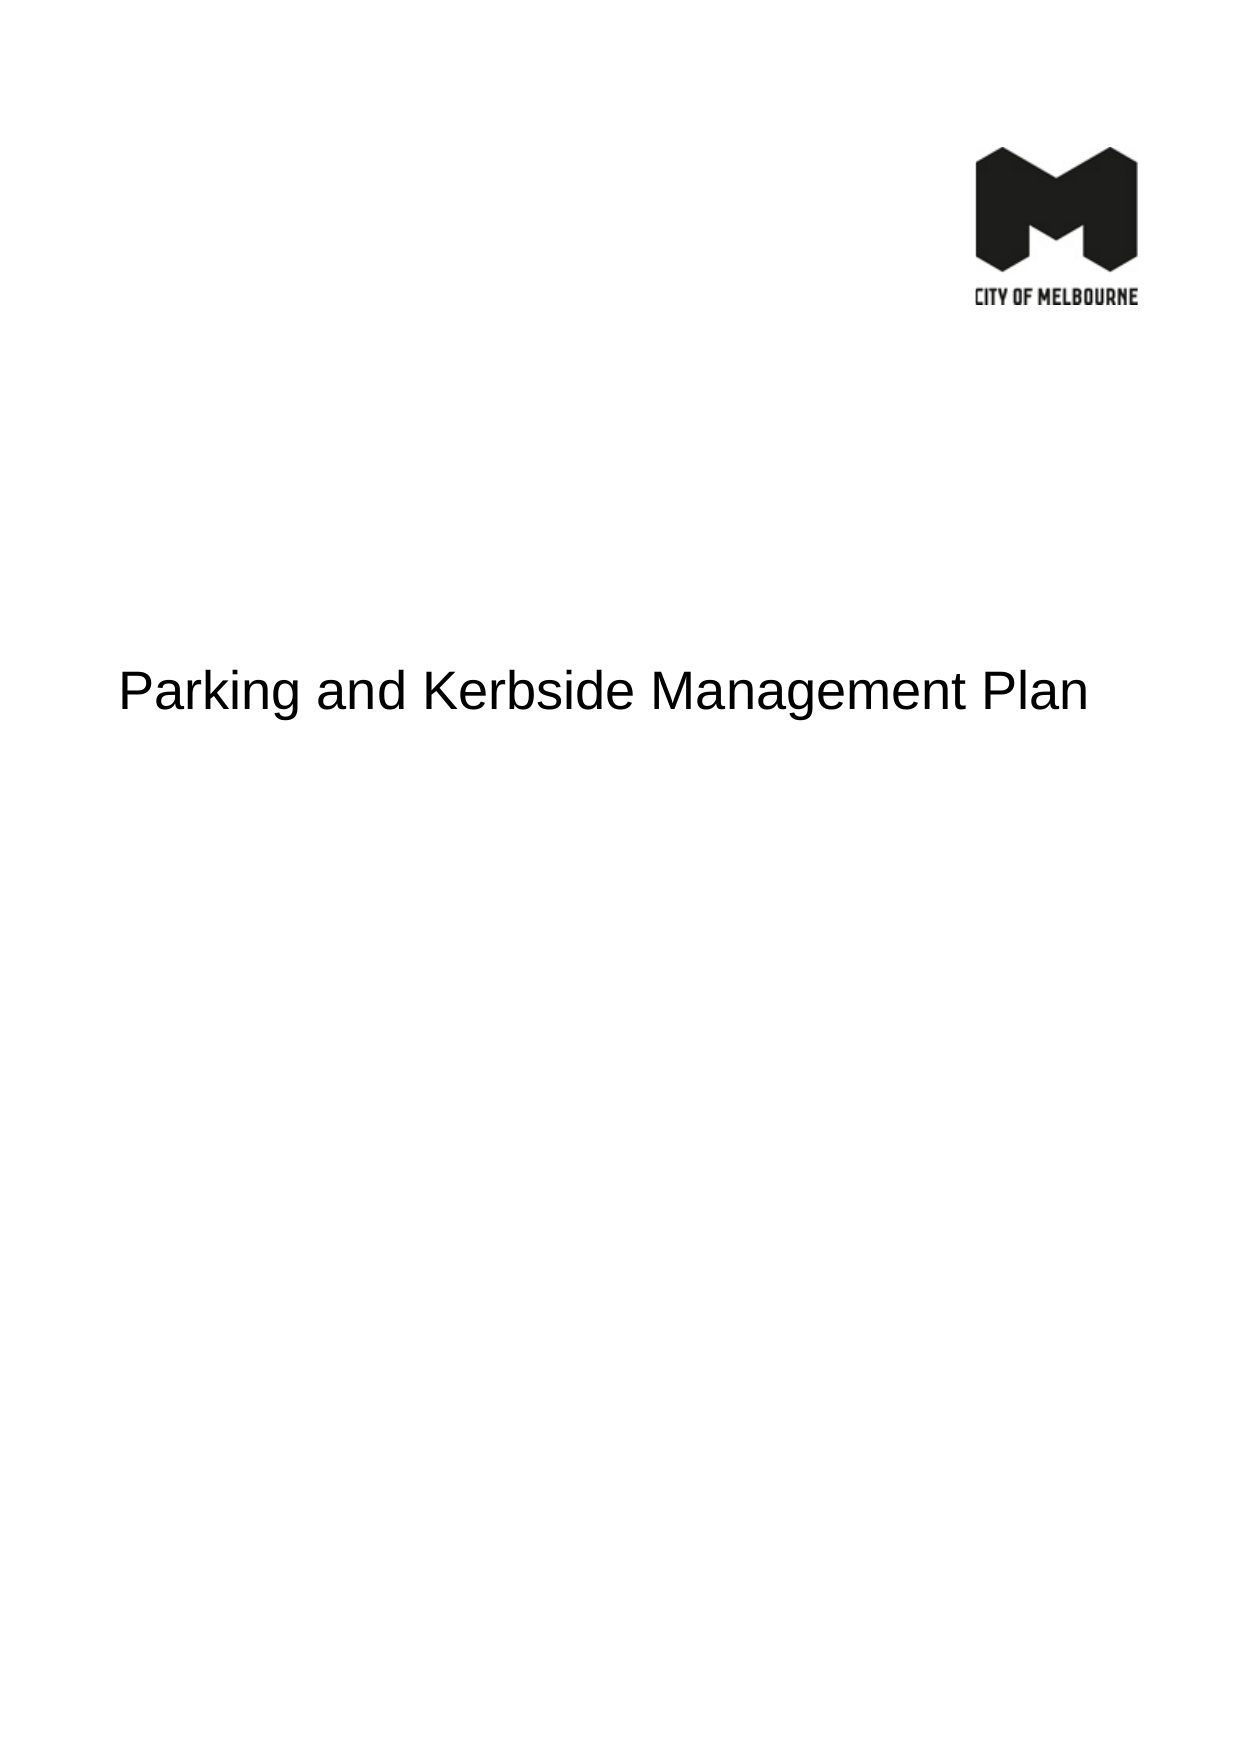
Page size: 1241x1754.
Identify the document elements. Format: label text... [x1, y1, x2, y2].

title Parking and Kerbside Management PlanContents [118, 658, 1137, 721]
picture [975, 147, 1138, 305]
